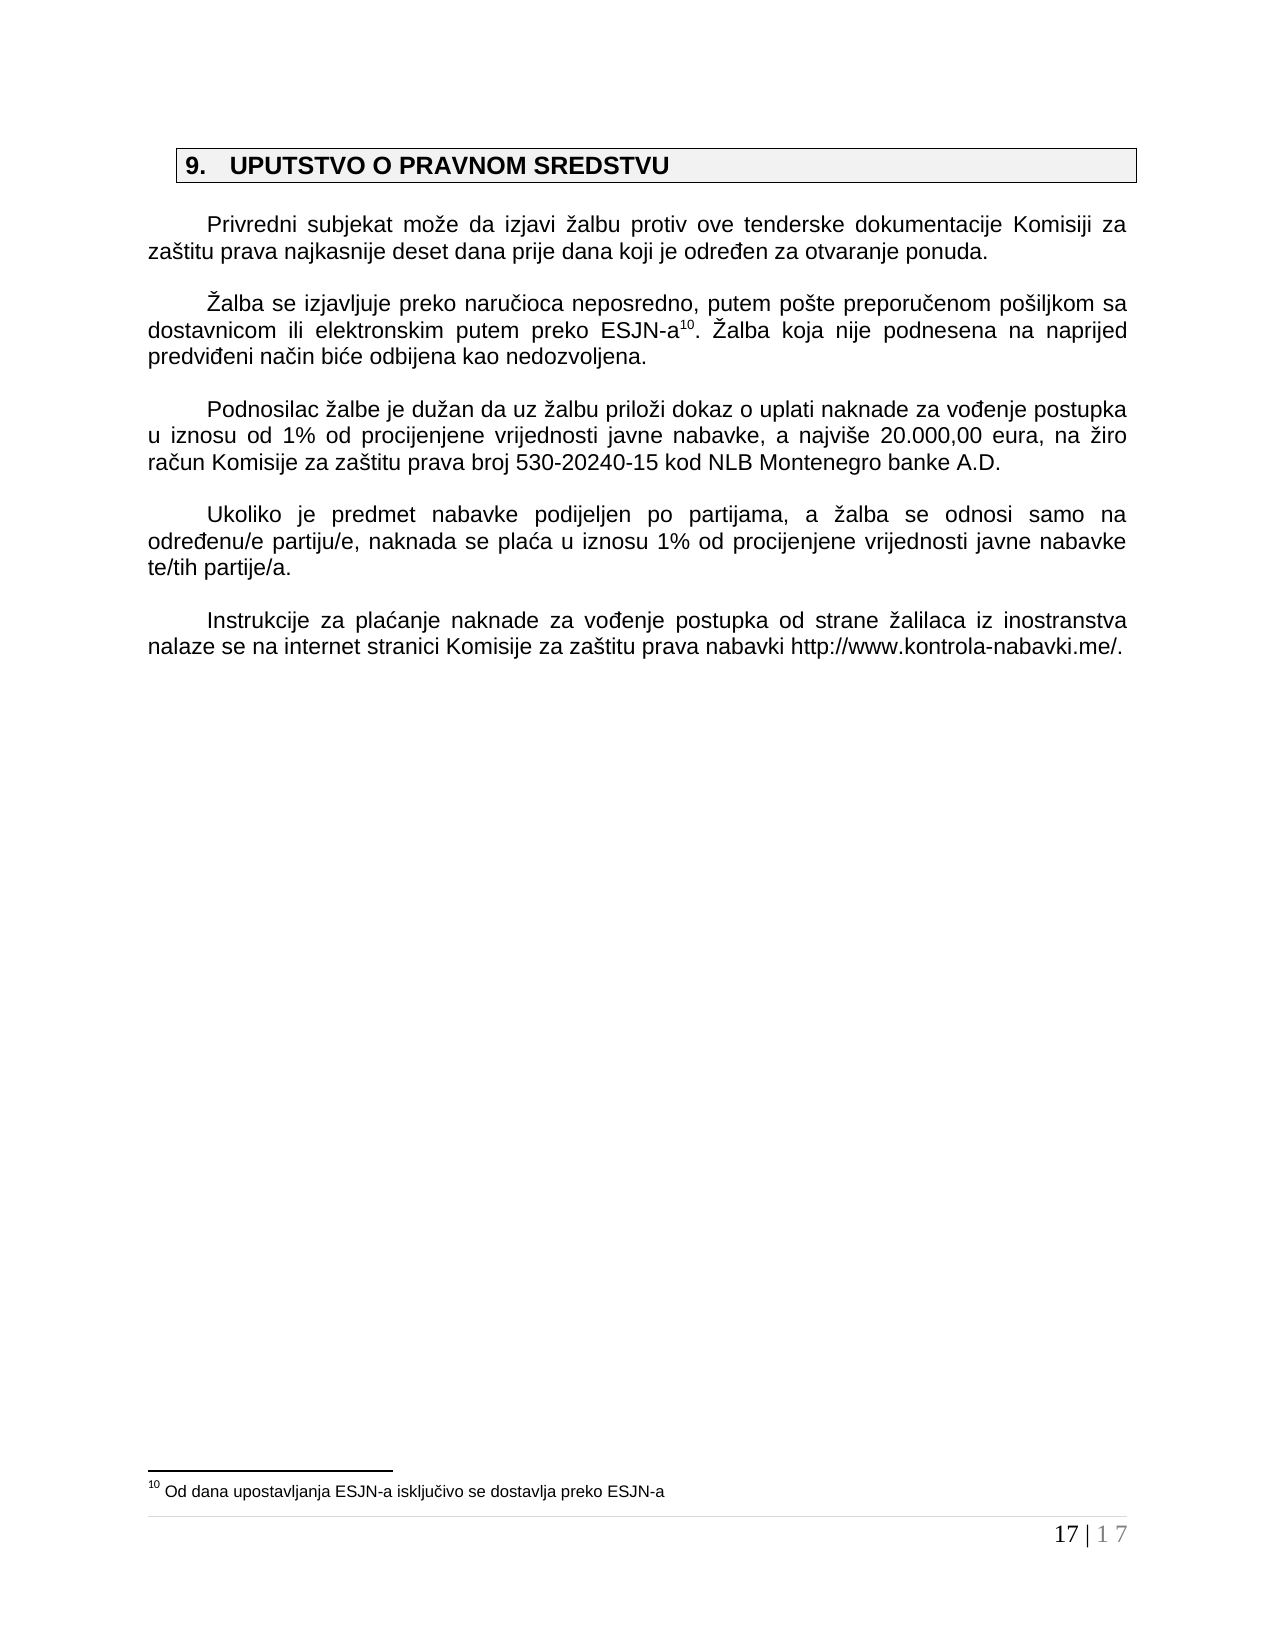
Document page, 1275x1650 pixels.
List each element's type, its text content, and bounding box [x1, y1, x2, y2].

text Podnosilac žalbe je dužan da uz žalbu priloži dokaz o uplati naknade za vođenje postupka u iznosu od 1% od procijenjene vrijednosti javne nabavke, a najviše 20.000,00 eura, na žiro račun Komisije za zaštitu prava broj 530-20240-15 kod NLB Montenegro banke A.D. [148, 396, 1127, 475]
text Žalba se izjavljuje preko naručioca neposredno, putem pošte preporučenom pošiljkom sa dostavnicom ili elektronskim putem preko ESJN-a. Žalba koja nije podnesena na naprijed predviđeni način biće odbijena kao nedozvoljena. [148, 290, 1127, 369]
text Privredni subjekat može da izjavi žalbu protiv ove tenderske dokumentacije Komisiji za zaštitu prava najkasnije deset dana prije dana koji je određen za otvaranje ponuda. [148, 211, 1127, 264]
text Instrukcije za plaćanje naknade za vođenje postupka od strane žalilaca iz inostranstva nalaze se na internet stranici Komisije za zaštitu prava nabavki http://www.kontrola-nabavki.me/. [148, 607, 1127, 659]
list UPUTSTVO O PRAVNOM SREDSTVU [177, 149, 1136, 182]
text Ukoliko je predmet nabavke podijeljen po partijama, a žalba se odnosi samo na određenu/e partiju/e, naknada se plaća u iznosu 1% od procijenjene vrijednosti javne nabavke te/tih partije/a. [148, 501, 1127, 580]
